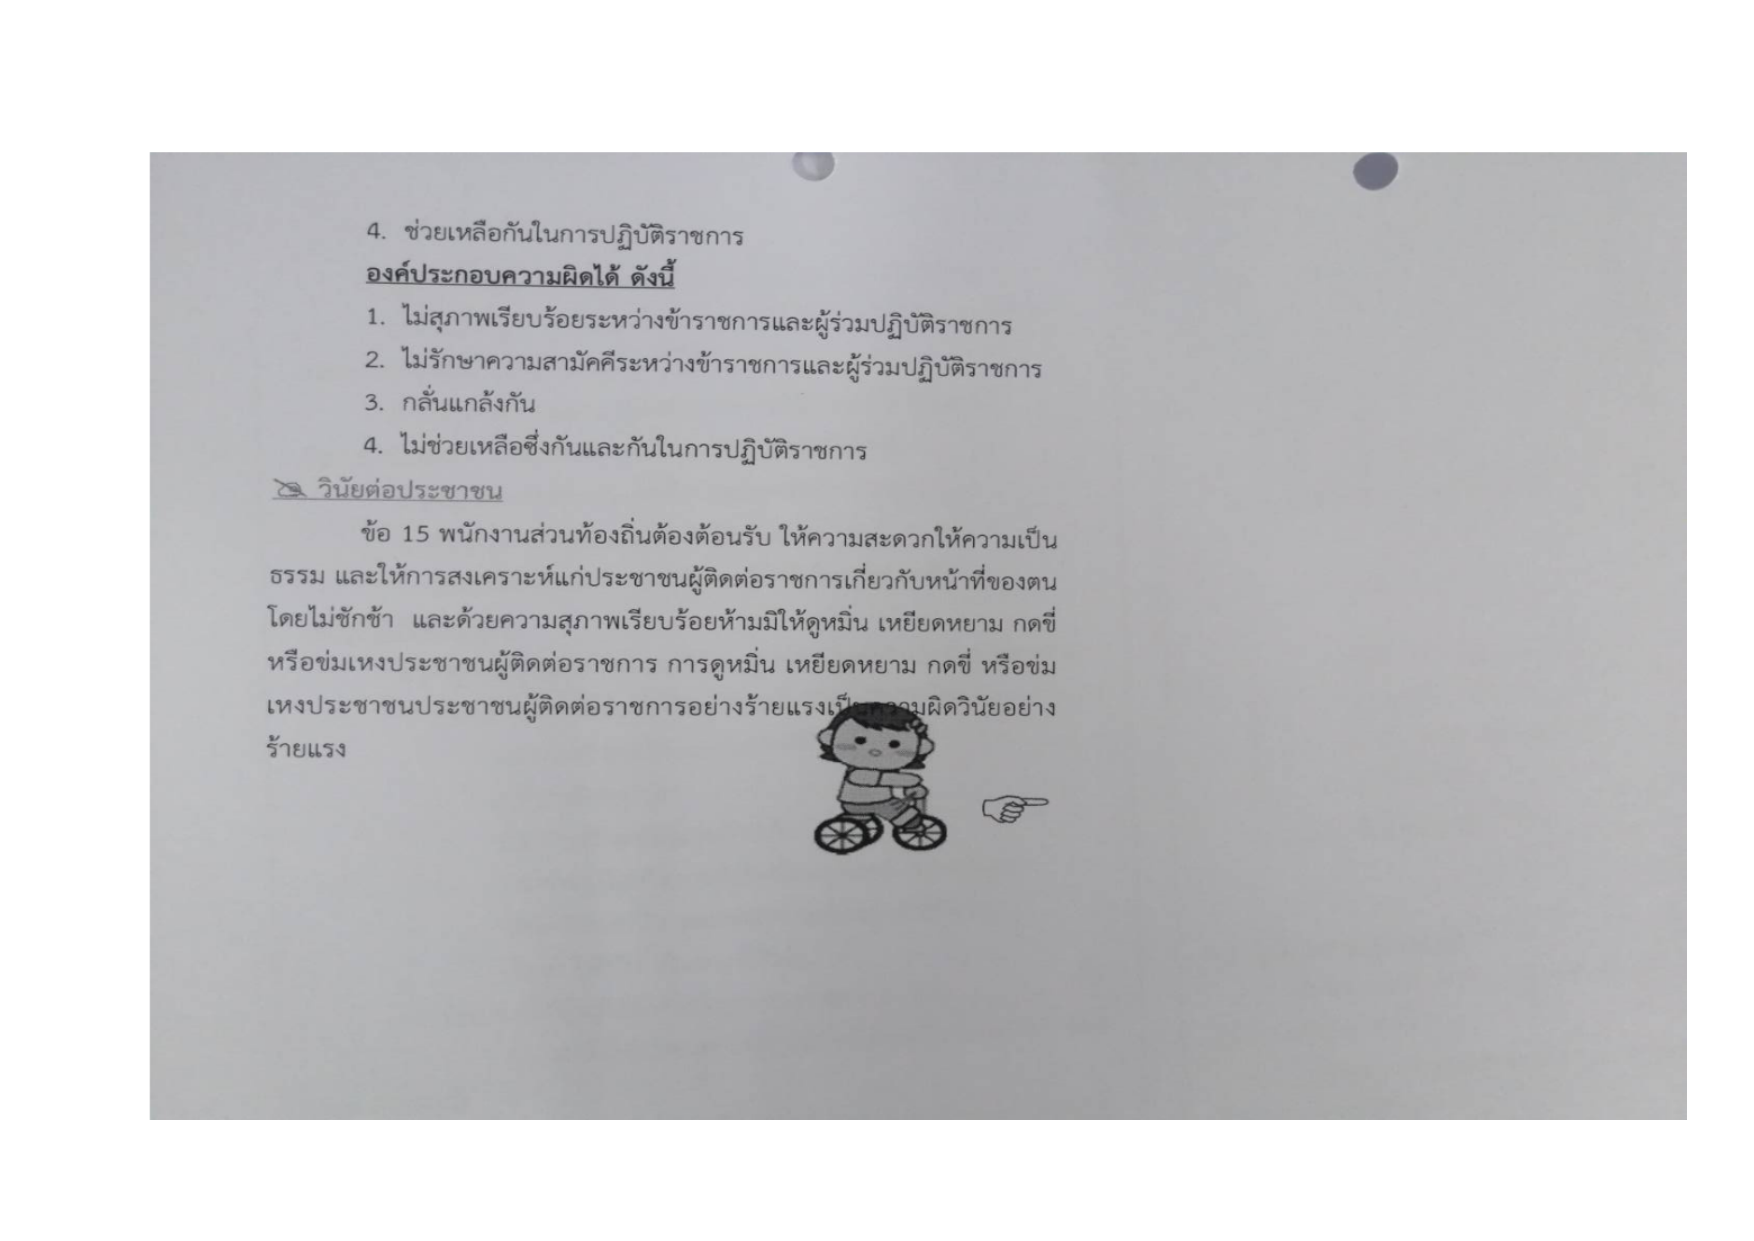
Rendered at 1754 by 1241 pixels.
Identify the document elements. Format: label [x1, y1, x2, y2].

picture [151, 153, 1686, 1119]
